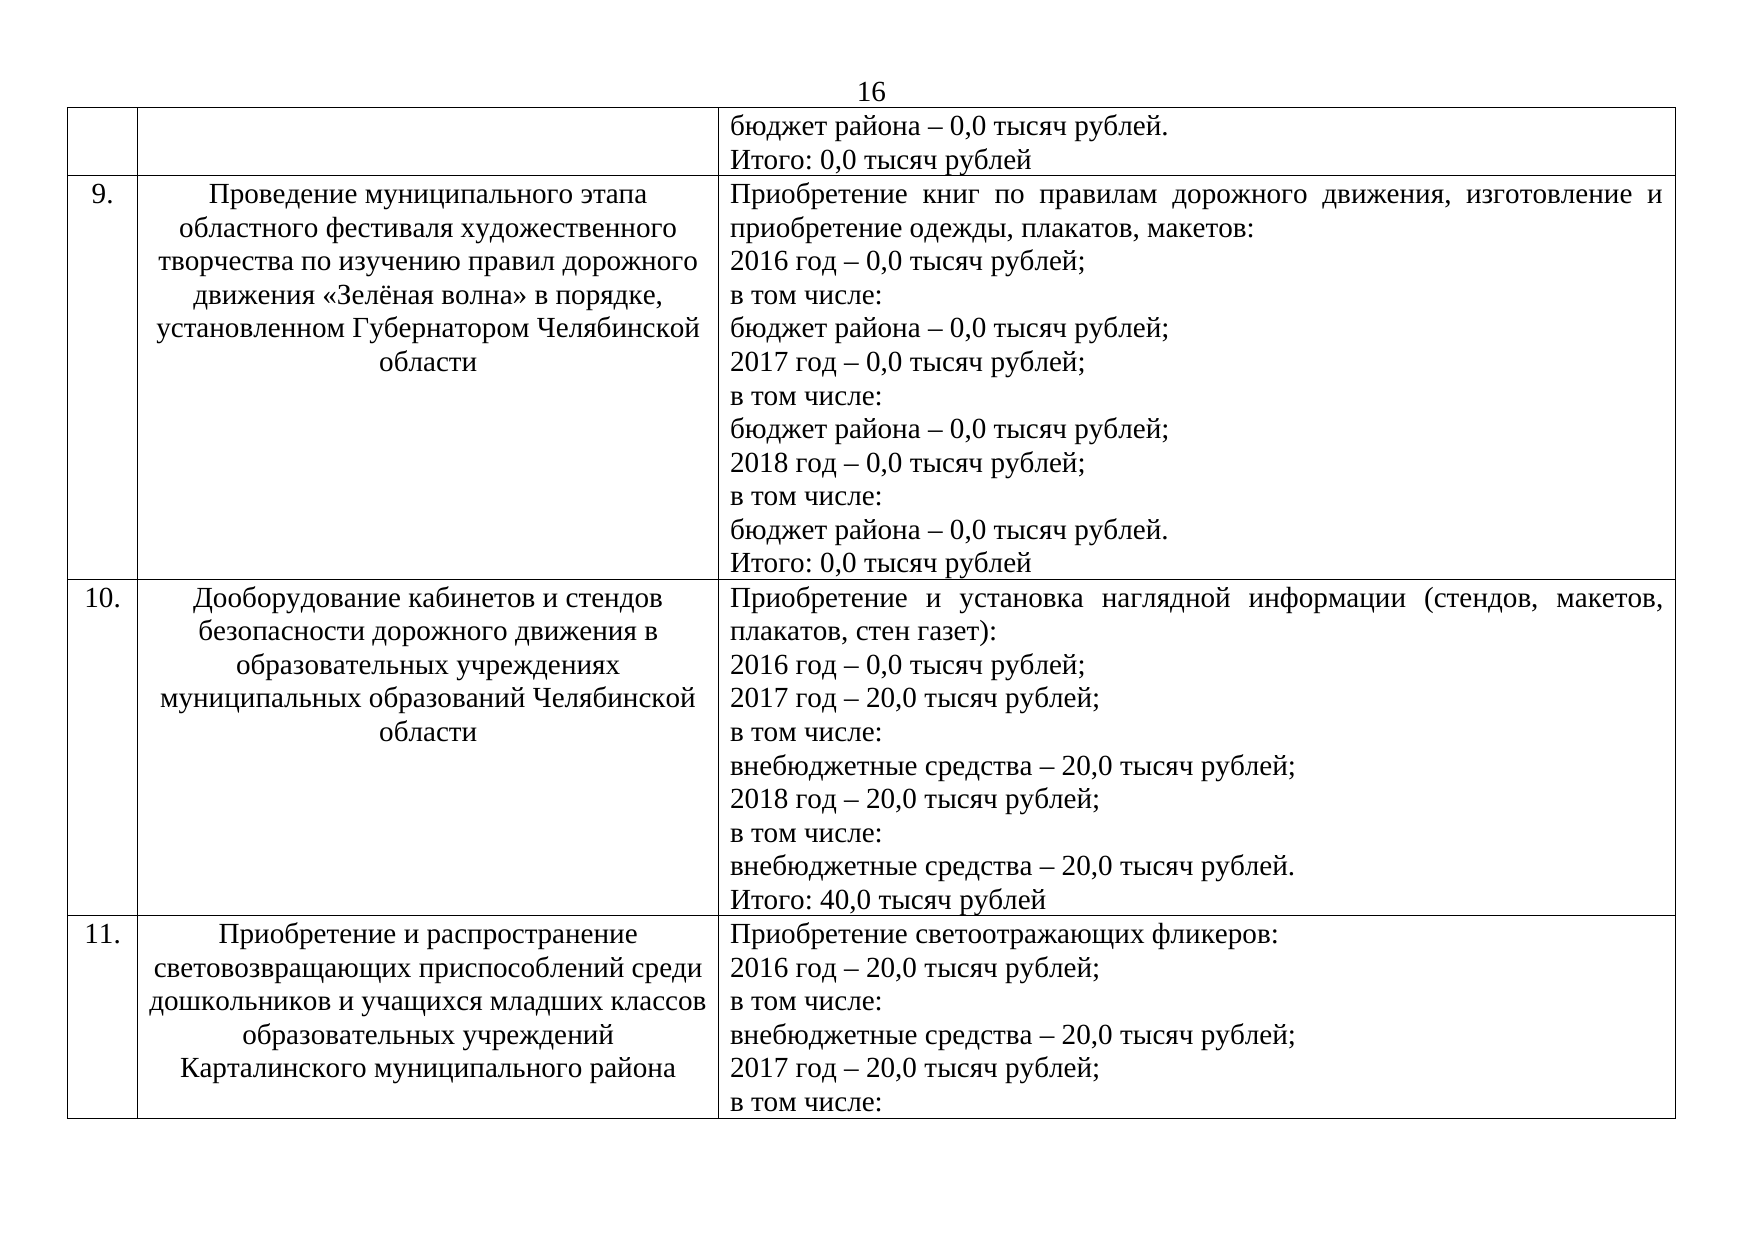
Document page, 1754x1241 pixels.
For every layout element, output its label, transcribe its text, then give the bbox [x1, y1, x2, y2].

table_cell Приобретение книг по правилам дорожного движения, изготовление и приобретение одежды, плакатов, макетов: 2016 год – 0,0 тысяч рублей; в том числе: бюджет района – 0,0 тысяч рублей; 2017 год – 0,0 тысяч рублей; в том числе: бюджет района – 0,0 тысяч рублей; 2018 год – 0,0 тысяч рублей; в том числе: бюджет района – 0,0 тысяч рублей. Итого: 0,0 тысяч рублей [719, 176, 1675, 579]
table_cell Приобретение и установка наглядной информации (стендов, макетов, плакатов, стен газет): 2016 год – 0,0 тысяч рублей; 2017 год – 20,0 тысяч рублей; в том числе: внебюджетные средства – 20,0 тысяч рублей; 2018 год – 20,0 тысяч рублей; в том числе: внебюджетные средства – 20,0 тысяч рублей. Итого: 40,0 тысяч рублей [719, 580, 1675, 915]
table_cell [138, 916, 718, 1118]
table_cell Дооборудование кабинетов и стендов безопасности дорожного движения в образовательных учреждениях муниципальных образований Челябинской области [138, 580, 718, 915]
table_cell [719, 916, 1675, 1118]
table_cell 10. [68, 580, 137, 915]
table_cell Проведение муниципального этапа областного фестиваля художественного творчества по изучению правил дорожного движения «Зелёная волна» в порядке, установленном Губернатором Челябинской области [138, 176, 718, 579]
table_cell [719, 108, 1675, 175]
table_cell 11. [68, 916, 137, 1118]
table_cell 9. [68, 176, 137, 579]
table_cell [138, 108, 718, 175]
table_cell 8. [68, 108, 137, 175]
